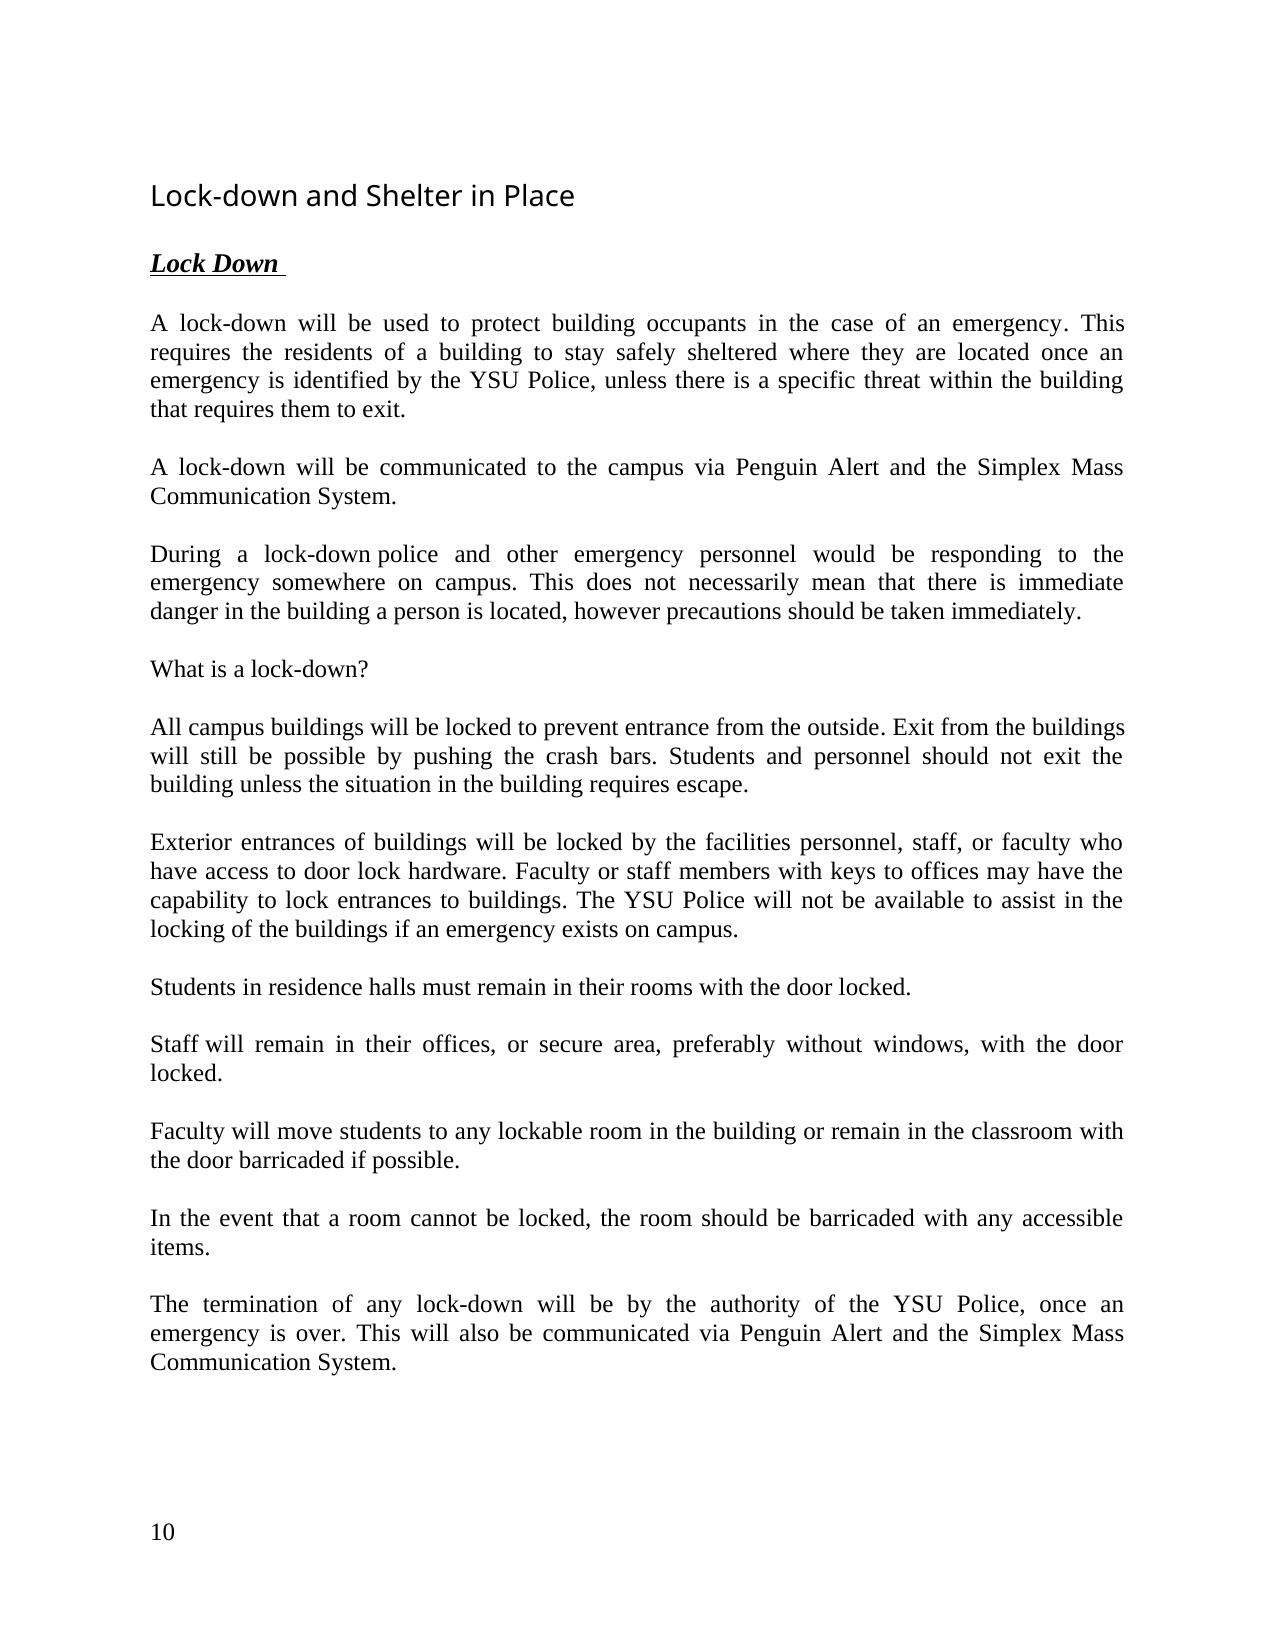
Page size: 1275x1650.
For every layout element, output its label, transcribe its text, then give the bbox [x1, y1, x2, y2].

subtitle Lock-down and Shelter in Place [150, 175, 1125, 215]
text A lock-down will be communicated to the campus via Penguin Alert and the Simplex Mass Communication System. [150, 452, 1125, 509]
text During a lock-down police and other emergency personnel would be responding to the emergency somewhere on campus. This does not necessarily mean that there is immediate danger in the building a person is located, however precautions should be taken immediately. [150, 539, 1125, 625]
text Staff will remain in their offices, or secure area, preferably without windows, with the door locked. [150, 1029, 1125, 1087]
text Exterior entrances of buildings will be locked by the facilities personnel, staff, or faculty who have access to door lock hardware. Faculty or staff members with keys to offices may have the capability to lock entrances to buildings. The YSU Police will not be available to assist in the locking of the buildings if an emergency exists on campus. [150, 827, 1125, 942]
text Students in residence halls must remain in their rooms with the door locked. [150, 972, 1125, 1000]
text The termination of any lock-down will be by the authority of the YSU Police, once an emergency is over. This will also be communicated via Penguin Alert and the Simplex Mass Communication System. [150, 1289, 1125, 1376]
text A lock-down will be used to protect building occupants in the case of an emergency. This requires the residents of a building to stay safely sheltered where they are located once an emergency is identified by the YSU Police, unless there is a specific threat within the building that requires them to exit. [150, 308, 1125, 423]
text All campus buildings will be locked to prevent entrance from the outside. Exit from the buildings will still be possible by pushing the crash bars. Students and personnel should not exit the building unless the situation in the building requires escape. [150, 712, 1125, 798]
text What is a lock-down? [150, 654, 1125, 683]
subtitle Lock Down [150, 248, 1125, 279]
text In the event that a room cannot be locked, the room should be barricaded with any accessible items. [150, 1203, 1125, 1260]
text Faculty will move students to any lockable room in the building or remain in the classroom with the door barricaded if possible. [150, 1116, 1125, 1174]
